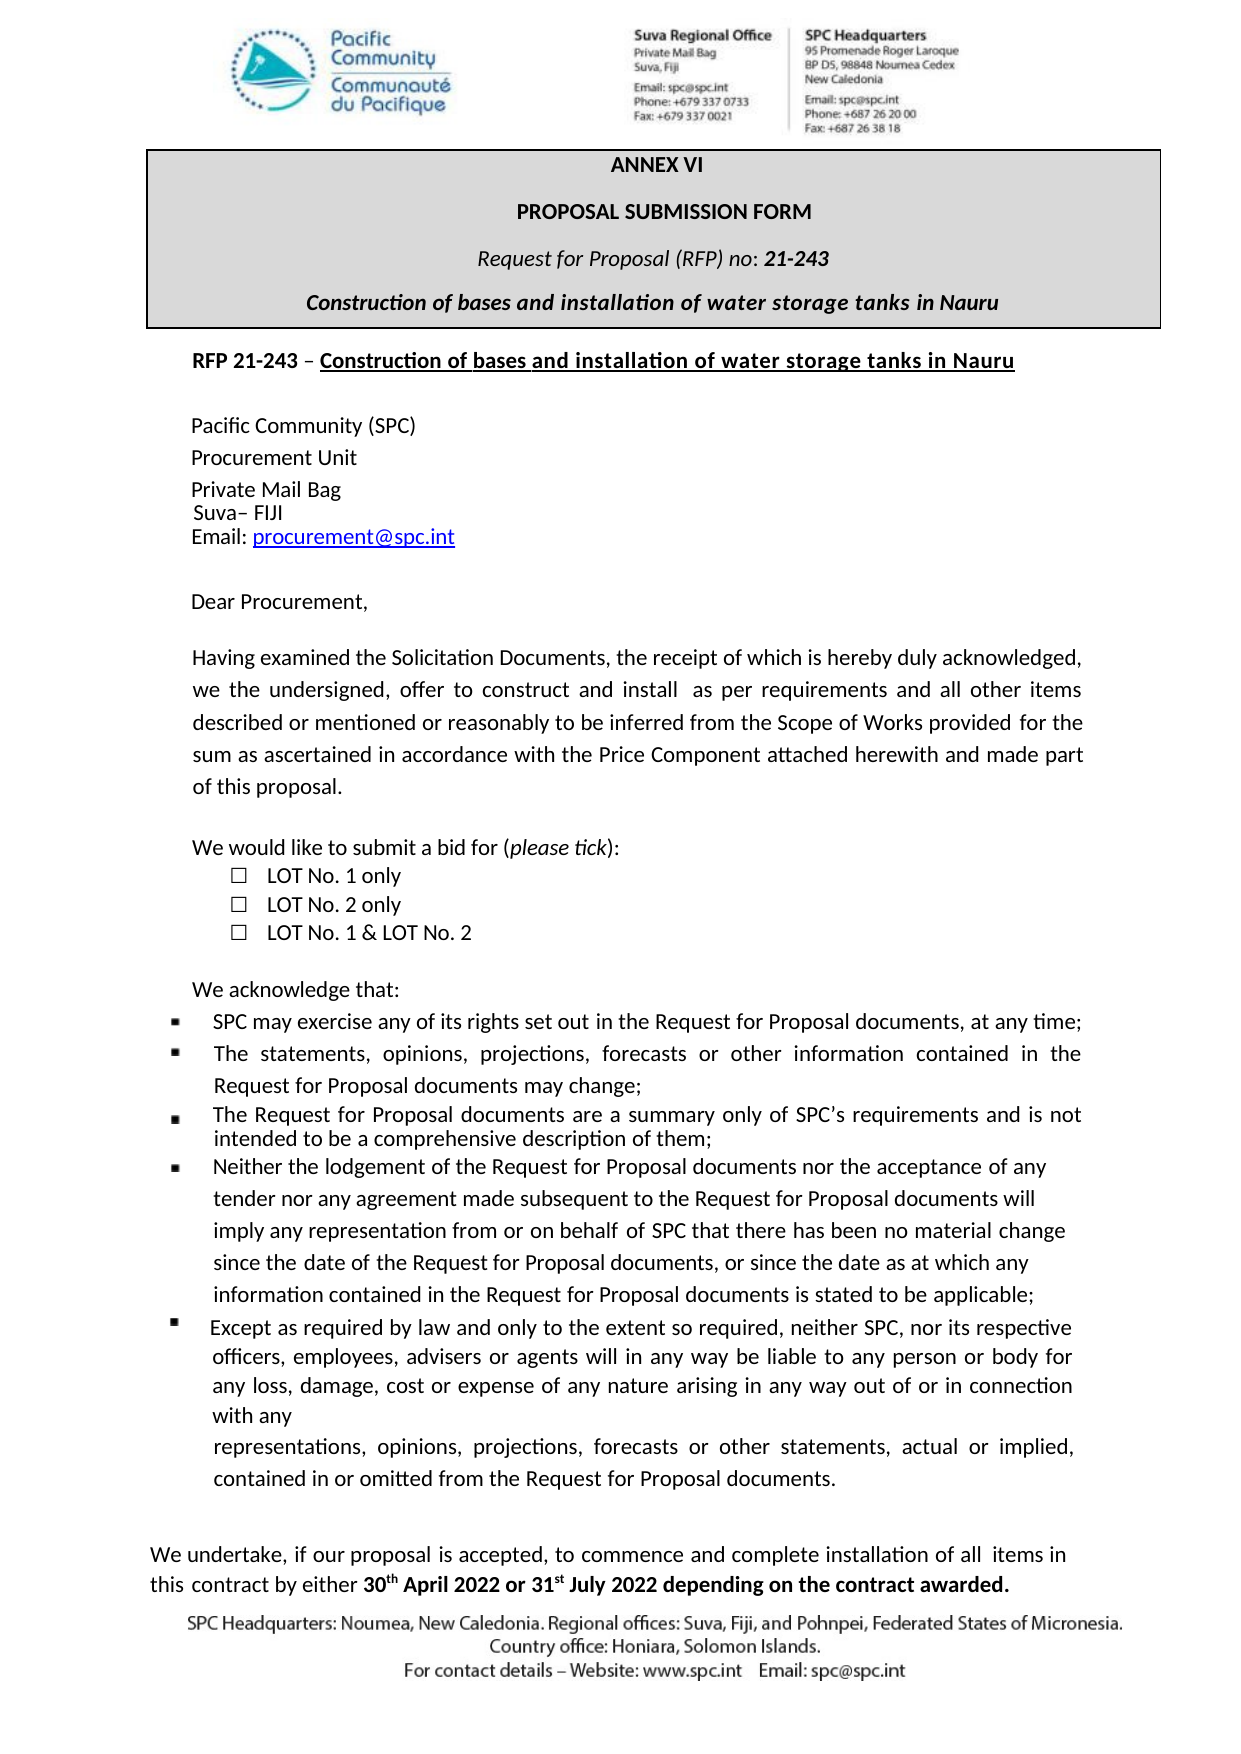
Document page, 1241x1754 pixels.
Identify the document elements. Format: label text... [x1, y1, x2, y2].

text We undertake, if our proposal is accepted, to commence and complete installation of all items in this contract by either 30th April 2022 or 31st July 2022 depending on the contract awarded. [150, 1540, 1091, 1598]
text Pacific Community (SPC) Procurement Unit [191, 411, 429, 471]
text SPC may exercise any of its rights set out in the Request for Proposal documents, at any time; The statements, opinions, projections, forecasts or other information contained in the Request for Proposal documents may change; [213, 1007, 1083, 1099]
text RFP 21-243 – Construction of bases and installation of water storage tanks in Nauru [192, 349, 1167, 373]
picture [169, 1318, 179, 1326]
text Neither the lodgement of the Request for Proposal documents nor the acceptance of any tender nor any agreement made subsequent to the Request for Proposal documents will imply any representation from or on behalf of SPC that there has been no material change since the date of the Request for Proposal documents, or since the date as at which any information contained in the Request for Proposal documents is stated to be applicable; [213, 1152, 1091, 1309]
picture [170, 1018, 181, 1056]
text We acknowledge that: [192, 975, 1213, 1003]
picture [170, 1115, 181, 1124]
picture [212, 18, 970, 146]
text Private Mail Bag Suva– FIJI [191, 478, 398, 526]
text Except as required by law and only to the extent so required, neither SPC, nor its respective officers, employees, advisers or agents will in any way be liable to any person or body for any loss, damage, cost or expense of any nature arising in any way out of or in connection with any [209, 1313, 1074, 1429]
text Having examined the Solicitation Documents, the receipt of which is hereby duly acknowledged, we the undersigned, offer to construct and install as per requirements and all other items described or mentioned or reasonably to be inferred from the Scope of Works provided for the sum as ascertained in accordance with the Price Component attached herewith and made part of this proposal. [192, 643, 1083, 800]
list LOT No. 2 only [229, 890, 1213, 918]
text Email: procurement@spc.int [191, 526, 1213, 549]
list LOT No. 1 & LOT No. 2 [229, 918, 1213, 947]
text The Request for Proposal documents are a summary only of SPC’s requirements and is not intended to be a comprehensive description of them; [213, 1104, 1083, 1152]
list LOT No. 1 only [229, 861, 1213, 890]
text Dear Procurement, [191, 587, 1213, 615]
picture [187, 1615, 1123, 1681]
picture [170, 1164, 181, 1172]
text We would like to submit a bid for (please tick): [192, 833, 1213, 861]
text representations, opinions, projections, forecasts or other statements, actual or implied, contained in or omitted from the Request for Proposal documents. [213, 1432, 1074, 1492]
